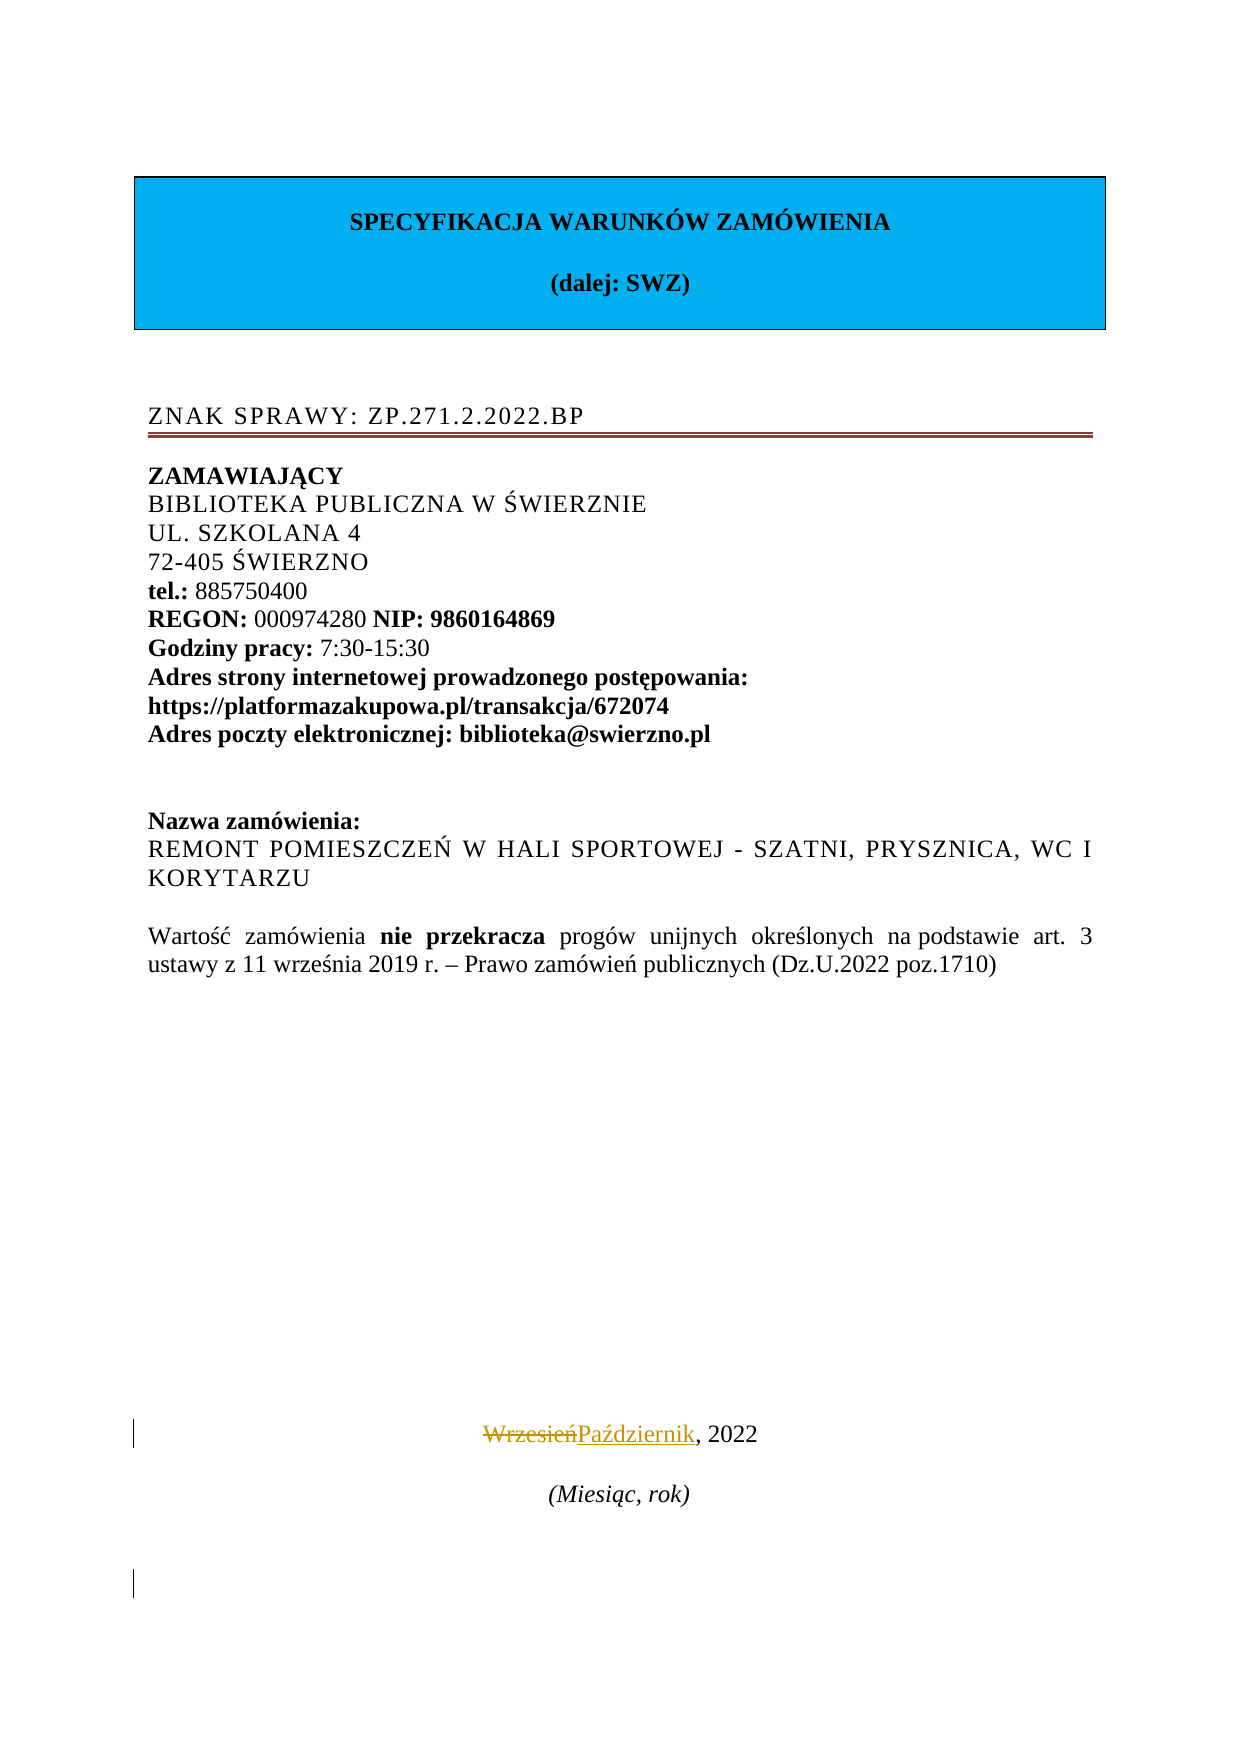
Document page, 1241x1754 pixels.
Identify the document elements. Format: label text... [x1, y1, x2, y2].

text (Miesiąc, rok) [148, 1479, 1093, 1508]
text (dalej: SWZ) [135, 267, 1105, 296]
text REGON: 000974280 NIP: 9860164869 [148, 604, 1093, 633]
text ZAMAWIAJĄCY [148, 461, 1093, 489]
text SPECYFIKACJA WARUNKÓW ZAMÓWIENIA [135, 206, 1105, 236]
text ul. SZKOLANA 4 [148, 518, 1093, 547]
text bIBLIOTEKA pUBLICZNA w świerznie [148, 489, 1093, 518]
text Znak sprawy: ZP.271.2.2022.bp [148, 401, 1093, 432]
text Remont POmieszczeń w hali sportowej - Szatni, prysznica, wc i korytarzu [148, 834, 1093, 892]
text Nazwa zamówienia: [148, 806, 1093, 834]
text Wartość zamówienia nie przekracza progów unijnych określonych na podstawie art. 3 ustawy z 11 września 2019 r. – Prawo zamówień publicznych (Dz.U.2022 poz.1710) [148, 921, 1093, 978]
text Adres poczty elektronicznej: biblioteka@swierzno.pl [148, 719, 1093, 748]
text 72-405 śWIERZNO [148, 547, 1093, 576]
text , 2022 [148, 1419, 1093, 1448]
text tel.: 885750400 [148, 576, 1093, 604]
text Godziny pracy: 7:30-15:30 [148, 633, 1093, 662]
text Adres strony internetowej prowadzonego postępowania: https://platformazakupowa.pl/transakcja/672074 [148, 662, 1093, 719]
